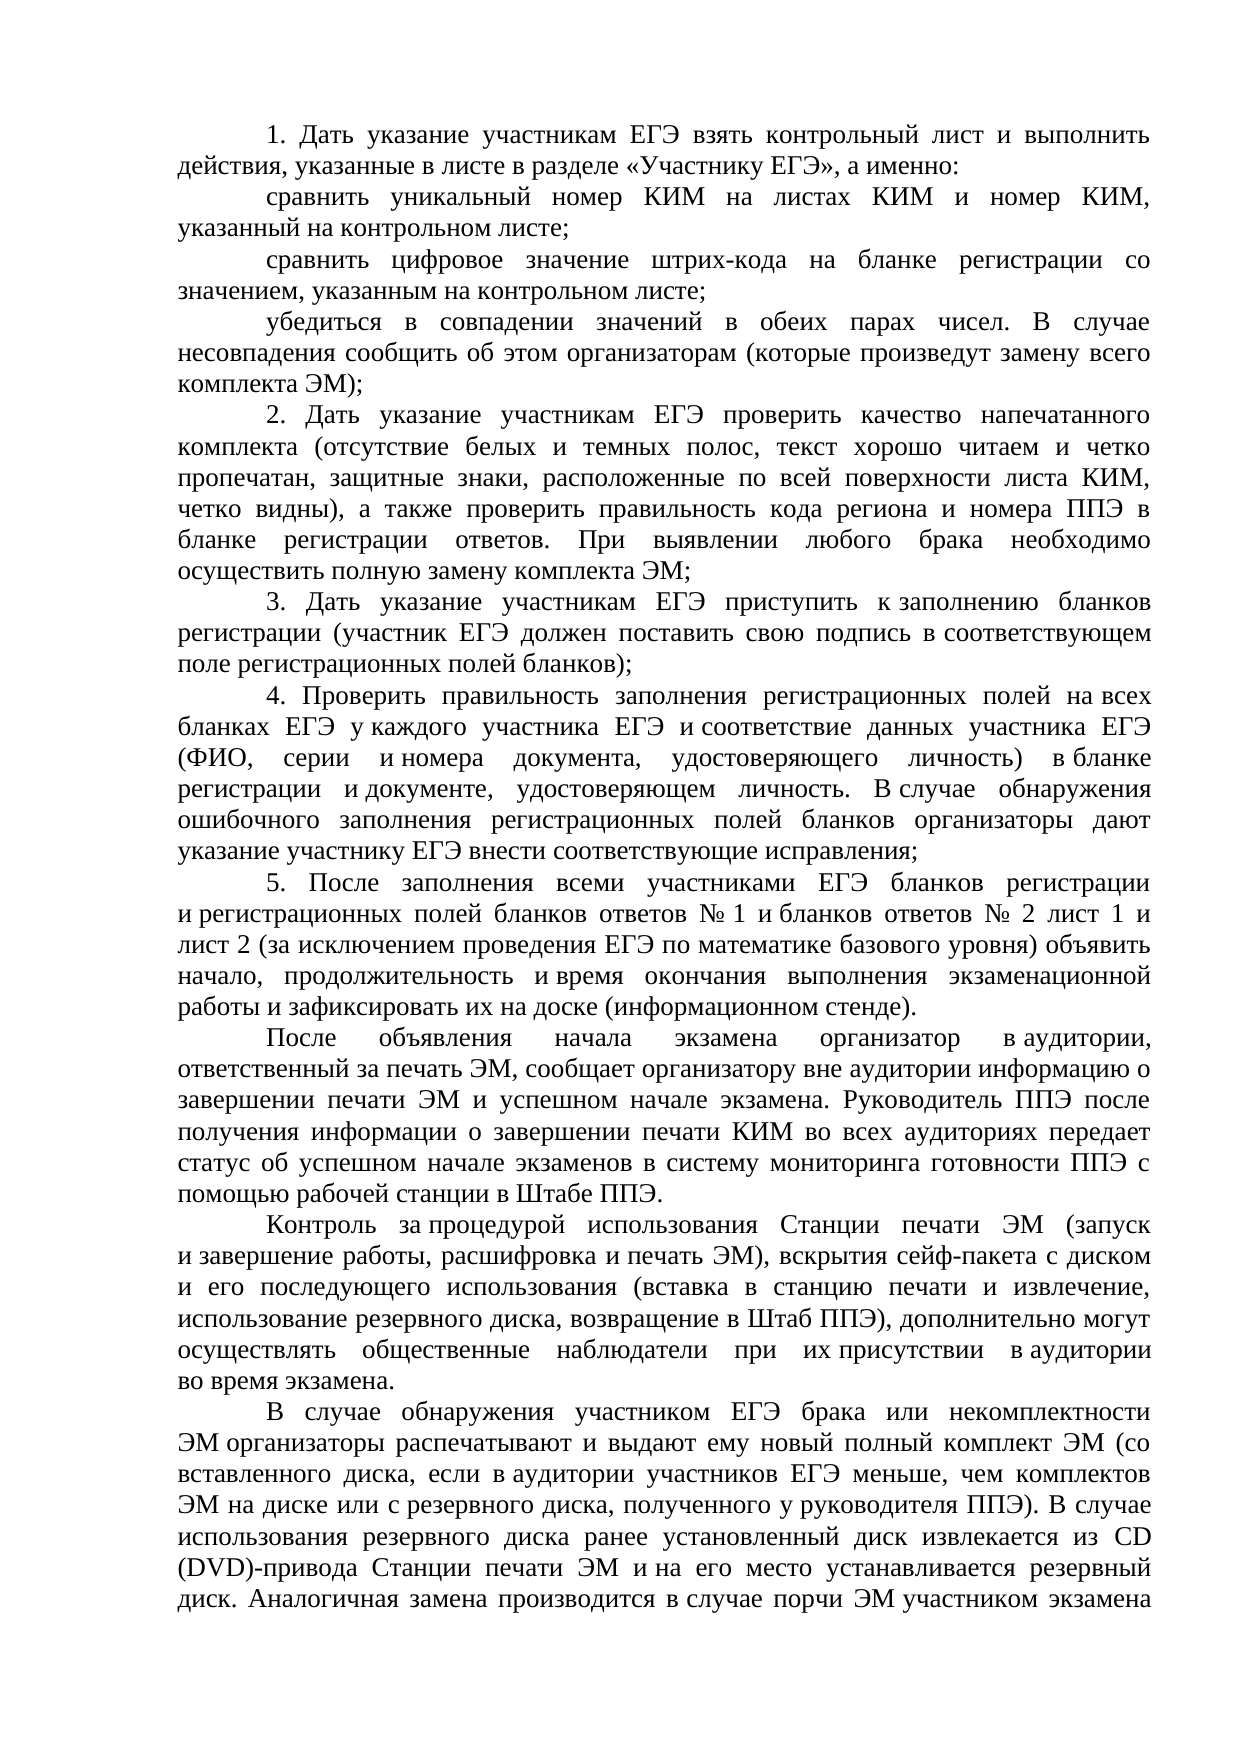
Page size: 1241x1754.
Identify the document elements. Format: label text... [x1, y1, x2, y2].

text 3. Дать указание участникам ЕГЭ приступить к заполнению бланков регистрации (участник ЕГЭ должен поставить свою подпись в соответствующем поле регистрационных полей бланков); [177, 585, 1152, 679]
text сравнить уникальный номер КИМ на листах КИМ и номер КИМ, указанный на контрольном листе; [177, 180, 1152, 243]
text сравнить цифровое значение штрих-кода на бланке регистрации со значением, указанным на контрольном листе; [177, 243, 1152, 305]
text 4. Проверить правильность заполнения регистрационных полей на всех бланках ЕГЭ у каждого участника ЕГЭ и соответствие данных участника ЕГЭ (ФИО, серии и номера документа, удостоверяющего личность) в бланке регистрации и документе, удостоверяющем личность. В случае обнаружения ошибочного заполнения регистрационных полей бланков организаторы дают указание участнику ЕГЭ внести соответствующие исправления; [177, 679, 1152, 866]
text После объявления начала экзамена организатор в аудитории, ответственный за печать ЭМ, сообщает организатору вне аудитории информацию о завершении печати ЭМ и успешном начале экзамена. Руководитель ППЭ после получения информации о завершении печати КИМ во всех аудиториях передает статус об успешном начале экзаменов в систему мониторинга готовности ППЭ с помощью рабочей станции в Штабе ППЭ. [177, 1021, 1152, 1208]
text Контроль за процедурой использования Станции печати ЭМ (запуск и завершение работы, расшифровка и печать ЭМ), вскрытия сейф-пакета с диском и его последующего использования (вставка в станцию печати и извлечение, использование резервного диска, возвращение в Штаб ППЭ), дополнительно могут осуществлять общественные наблюдатели при их присутствии в аудитории во время экзамена. [177, 1208, 1152, 1395]
text 5. После заполнения всеми участниками ЕГЭ бланков регистрации и регистрационных полей бланков ответов № 1 и бланков ответов № 2 лист 1 и лист 2 (за исключением проведения ЕГЭ по математике базового уровня) объявить начало, продолжительность и время окончания выполнения экзаменационной работы и зафиксировать их на доске (информационном стенде). [177, 866, 1152, 1021]
text убедиться в совпадении значений в обеих парах чисел. В случае несовпадения сообщить об этом организаторам (которые произведут замену всего комплекта ЭМ); [177, 305, 1152, 398]
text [177, 1395, 1152, 1613]
text 2. Дать указание участникам ЕГЭ проверить качество напечатанного комплекта (отсутствие белых и темных полос, текст хорошо читаем и четко пропечатан, защитные знаки, расположенные по всей поверхности листа КИМ, четко видны), а также проверить правильность кода региона и номера ППЭ в бланке регистрации ответов. При выявлении любого брака необходимо осуществить полную замену комплекта ЭМ; [177, 398, 1152, 585]
text 1. Дать указание участникам ЕГЭ взять контрольный лист и выполнить действия, указанные в листе в разделе «Участнику ЕГЭ», а именно: [177, 118, 1152, 180]
